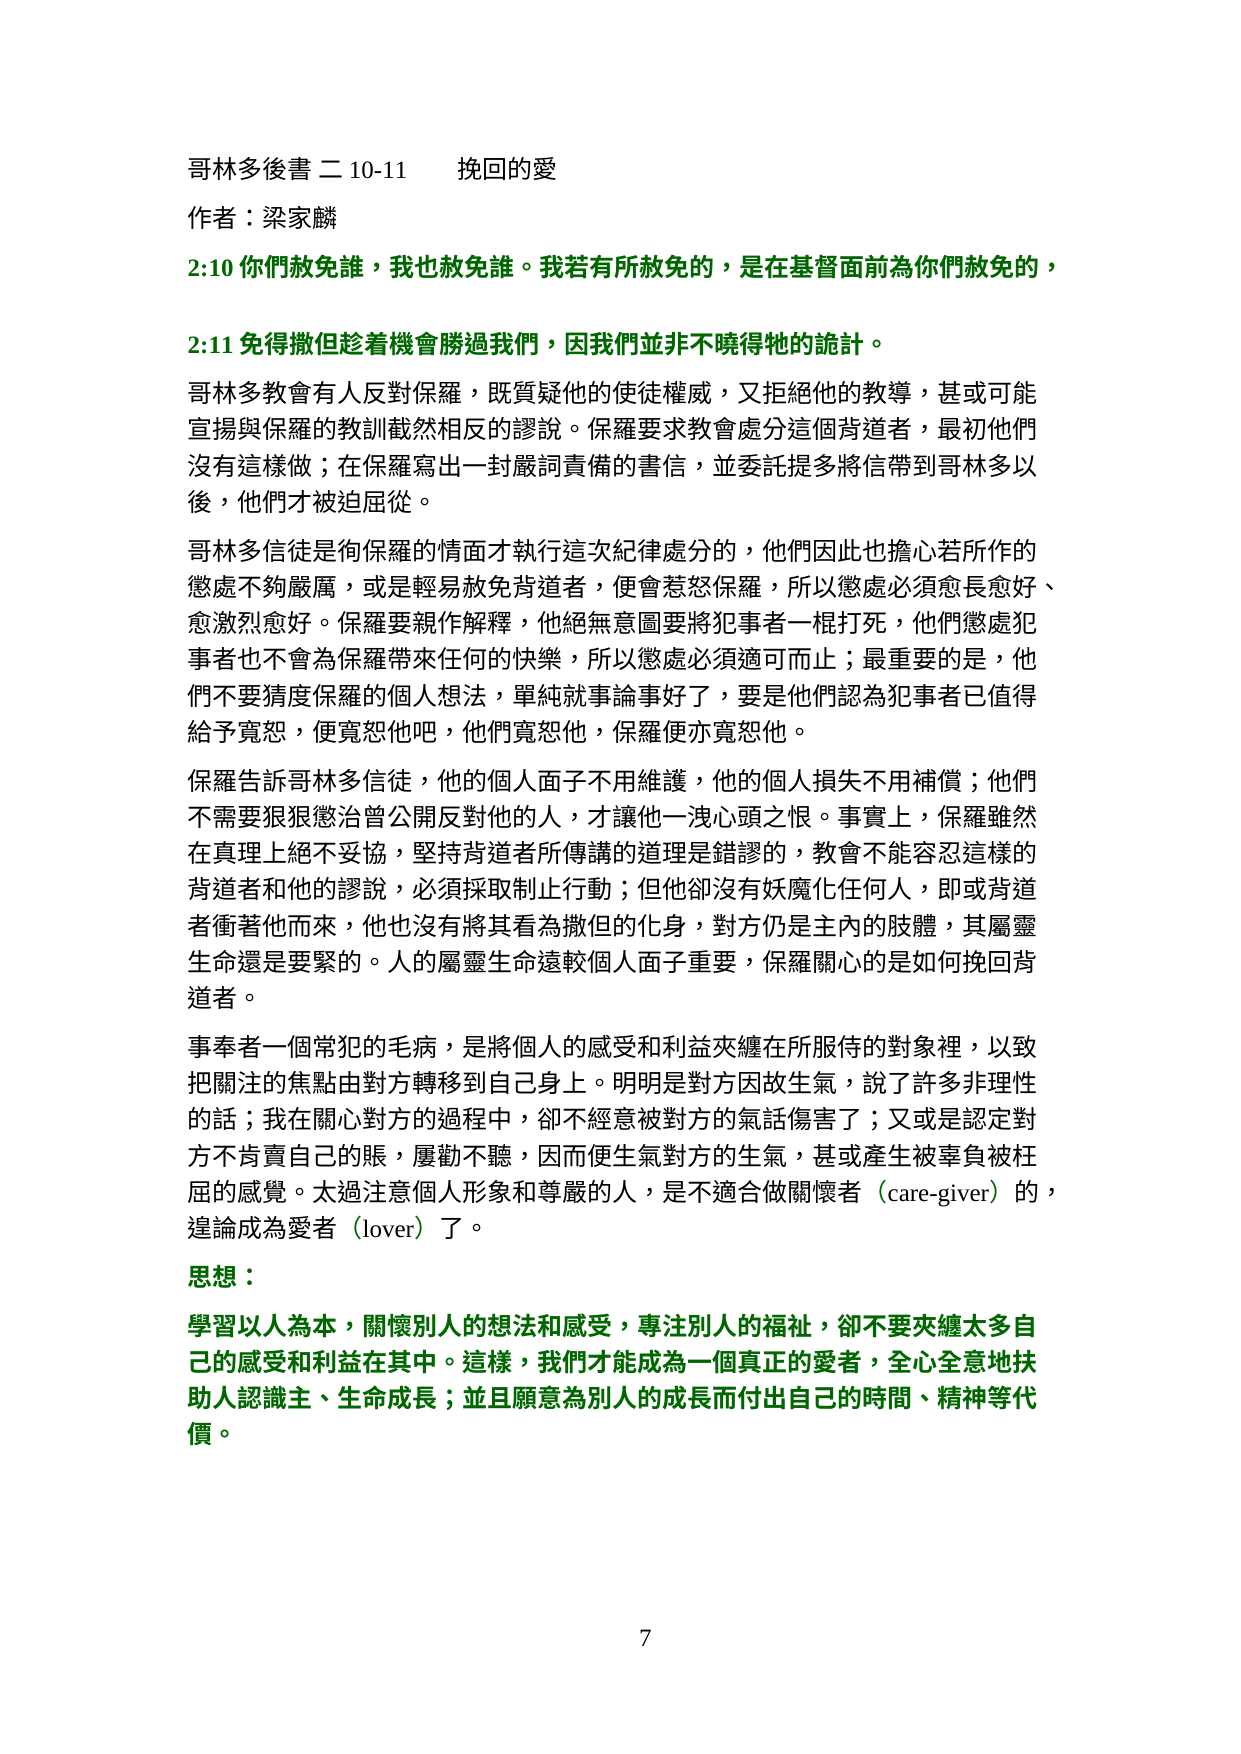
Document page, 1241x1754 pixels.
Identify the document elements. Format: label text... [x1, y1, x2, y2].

text 哥林多信徒是徇保羅的情面才執行這次紀律處分的，他們因此也擔心若所作的懲處不夠嚴厲，或是輕易赦免背道者，便會惹怒保羅，所以懲處必須愈長愈好、愈激烈愈好。保羅要親作解釋，他絕無意圖要將犯事者一棍打死，他們懲處犯事者也不會為保羅帶來任何的快樂，所以懲處必須適可而止；最重要的是，他們不要猜度保羅的個人想法，單純就事論事好了，要是他們認為犯事者已值得給予寬恕，便寬恕他吧，他們寬恕他，保羅便亦寬恕他。 [187, 531, 1053, 749]
text 作者：梁家麟 [187, 199, 1053, 235]
text 保羅告訴哥林多信徒，他的個人面子不用維護，他的個人損失不用補償；他們不需要狠狠懲治曾公開反對他的人，才讓他一洩心頭之恨。事實上，保羅雖然在真理上絕不妥協，堅持背道者所傳講的道理是錯謬的，教會不能容忍這樣的背道者和他的謬說，必須採取制止行動；但他卻沒有妖魔化任何人，即或背道者衝著他而來，他也沒有將其看為撒但的化身，對方仍是主內的肢體，其屬靈生命還是要緊的。人的屬靈生命遠較個人面子重要，保羅關心的是如何挽回背道者。 [187, 761, 1053, 1015]
text 2:11 免得撒但趁着機會勝過我們，因我們並非不曉得牠的詭計。 [187, 325, 1053, 361]
text 哥林多後書 二 10-11 挽回的愛 [187, 150, 1053, 186]
text 思想： [187, 1257, 1053, 1294]
text 事奉者一個常犯的毛病，是將個人的感受和利益夾纏在所服侍的對象裡，以致把關注的焦點由對方轉移到自己身上。明明是對方因故生氣，說了許多非理性的話；我在關心對方的過程中，卻不經意被對方的氣話傷害了；又或是認定對方不肯賣自己的賬，屢勸不聽，因而便生氣對方的生氣，甚或產生被辜負被枉屈的感覺。太過注意個人形象和尊嚴的人，是不適合做關懷者（care-giver）的，遑論成為愛者（lover）了。 [187, 1027, 1053, 1245]
text 學習以人為本，關懷別人的想法和感受，專注別人的福祉，卻不要夾纏太多自己的感受和利益在其中。這樣，我們才能成為一個真正的愛者，全心全意地扶助人認識主、生命成長；並且願意為別人的成長而付出自己的時間、精神等代價。 [187, 1306, 1053, 1451]
text 2:10 你們赦免誰，我也赦免誰。我若有所赦免的，是在基督面前為你們赦免的， [187, 247, 1053, 312]
text 哥林多教會有人反對保羅，既質疑他的使徒權威，又拒絕他的教導，甚或可能宣揚與保羅的教訓截然相反的謬說。保羅要求教會處分這個背道者，最初他們沒有這樣做；在保羅寫出一封嚴詞責備的書信，並委託提多將信帶到哥林多以後，他們才被迫屈從。 [187, 374, 1053, 519]
